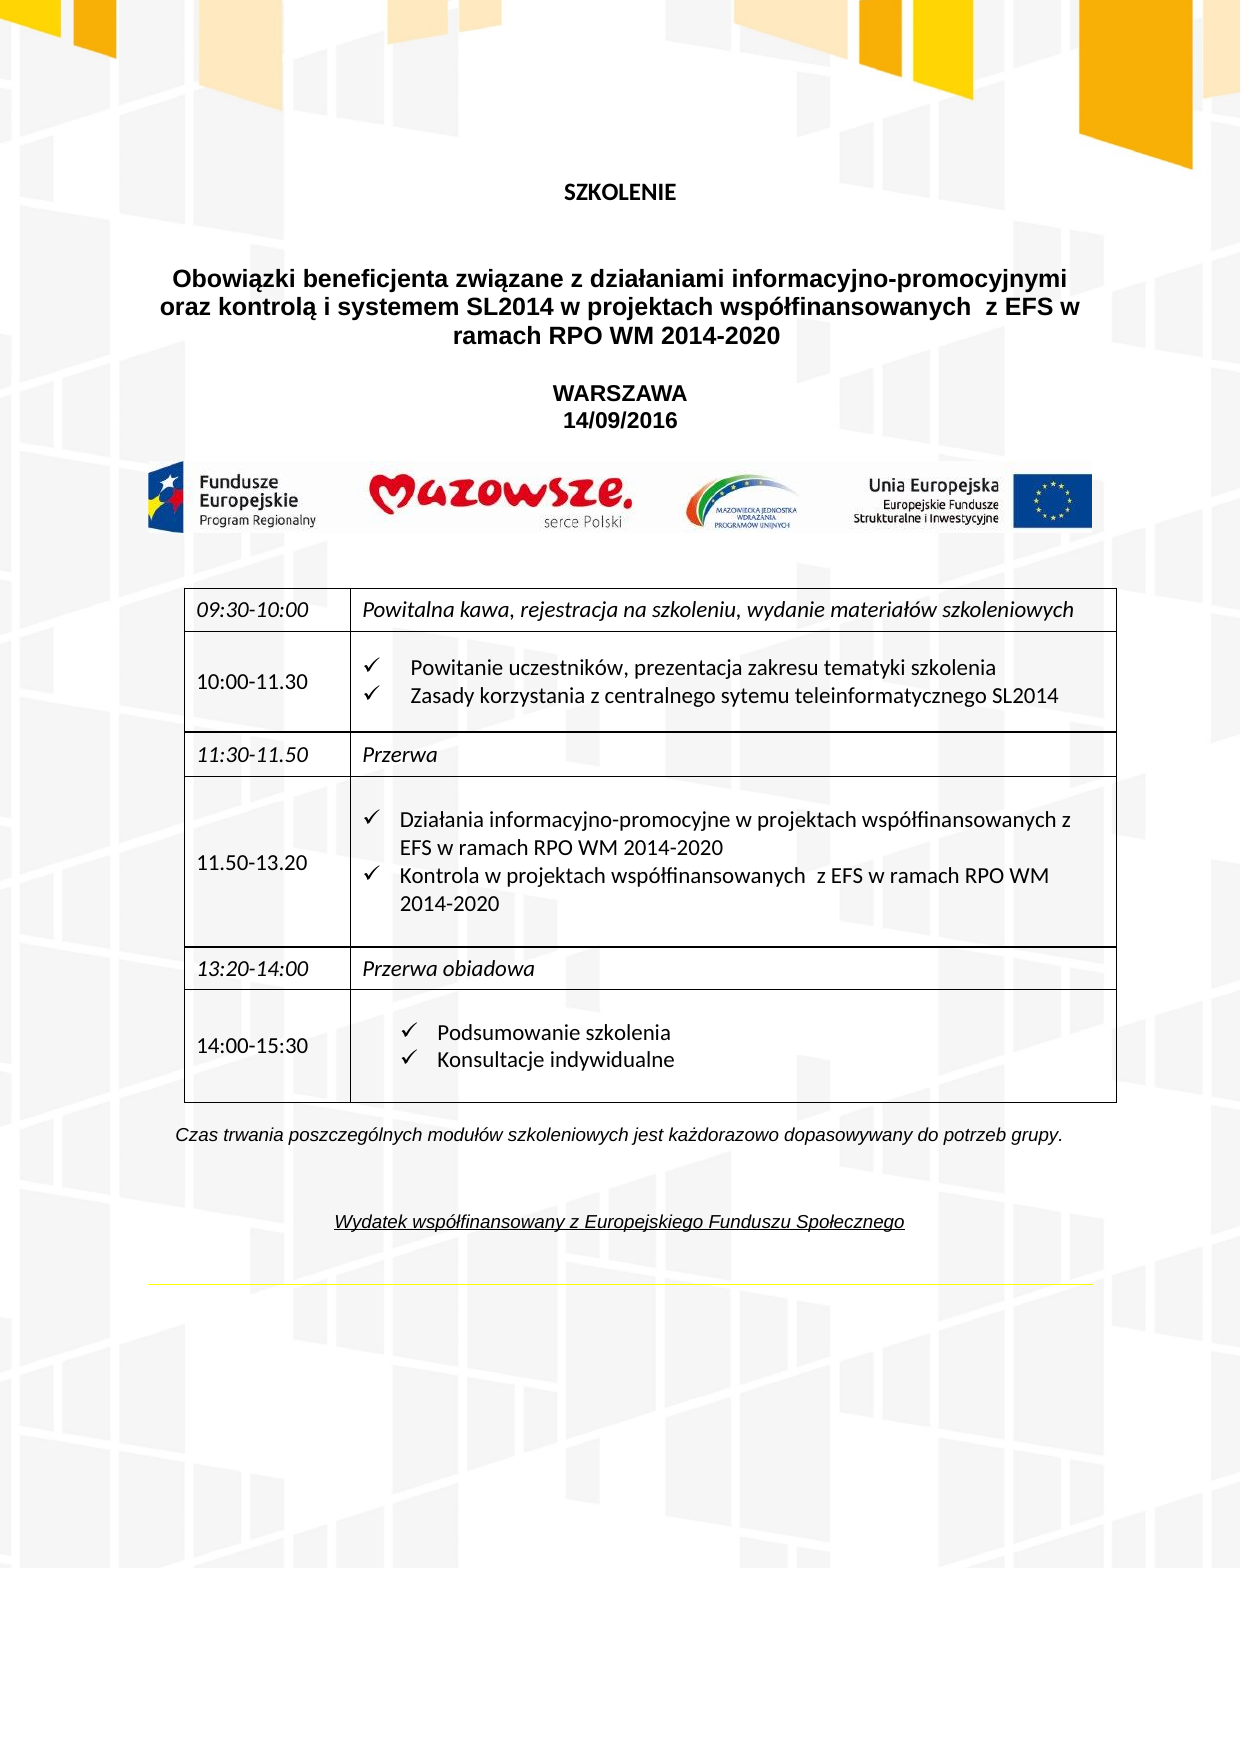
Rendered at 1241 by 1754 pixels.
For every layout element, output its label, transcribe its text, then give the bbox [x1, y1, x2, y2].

table_cell Powitanie uczestników, prezentacja zakresu tematyki szkolenia Zasady korzystania z centralnego sytemu teleinformatycznego SL2014 [351, 632, 1116, 731]
table_cell 13:20-14:00 [185, 948, 350, 988]
text SZKOLENIE [148, 176, 1093, 206]
picture [0, 0, 1241, 1568]
table_header 09:30-10:00 [185, 589, 350, 631]
table_cell Podsumowanie szkolenia Konsultacje indywidualne [351, 990, 1116, 1102]
table_cell 11.50-13.20 [185, 777, 350, 946]
text Obowiązki beneficjenta związane z działaniami informacyjno-promocyjnymi oraz kontrolą i systemem SL2014 w projektach współfinansowanych z EFS w ramach RPO WM 2014-2020 WARSZAWA [148, 264, 1093, 407]
text Wydatek współfinansowany z Europejskiego Funduszu Społecznego [148, 1211, 1093, 1232]
text Czas trwania poszczególnych modułów szkoleniowych jest każdorazowo dopasowywany do potrzeb grupy. [148, 1124, 1093, 1146]
table_cell 11:30-11.50 [185, 733, 350, 776]
text 14/09/2016 [148, 407, 1093, 433]
table_cell 10:00-11.30 [185, 632, 350, 731]
table_cell Przerwa obiadowa [351, 948, 1116, 988]
table_cell 14:00-15:30 [185, 990, 350, 1102]
table_header Powitalna kawa, rejestracja na szkoleniu, wydanie materiałów szkoleniowych [351, 589, 1116, 631]
table_cell Przerwa [351, 733, 1116, 776]
table_cell Działania informacyjno-promocyjne w projektach współfinansowanych z EFS w ramach RPO WM 2014-2020 Kontrola w projektach współfinansowanych z EFS w ramach RPO WM 2014-2020 [351, 777, 1116, 946]
